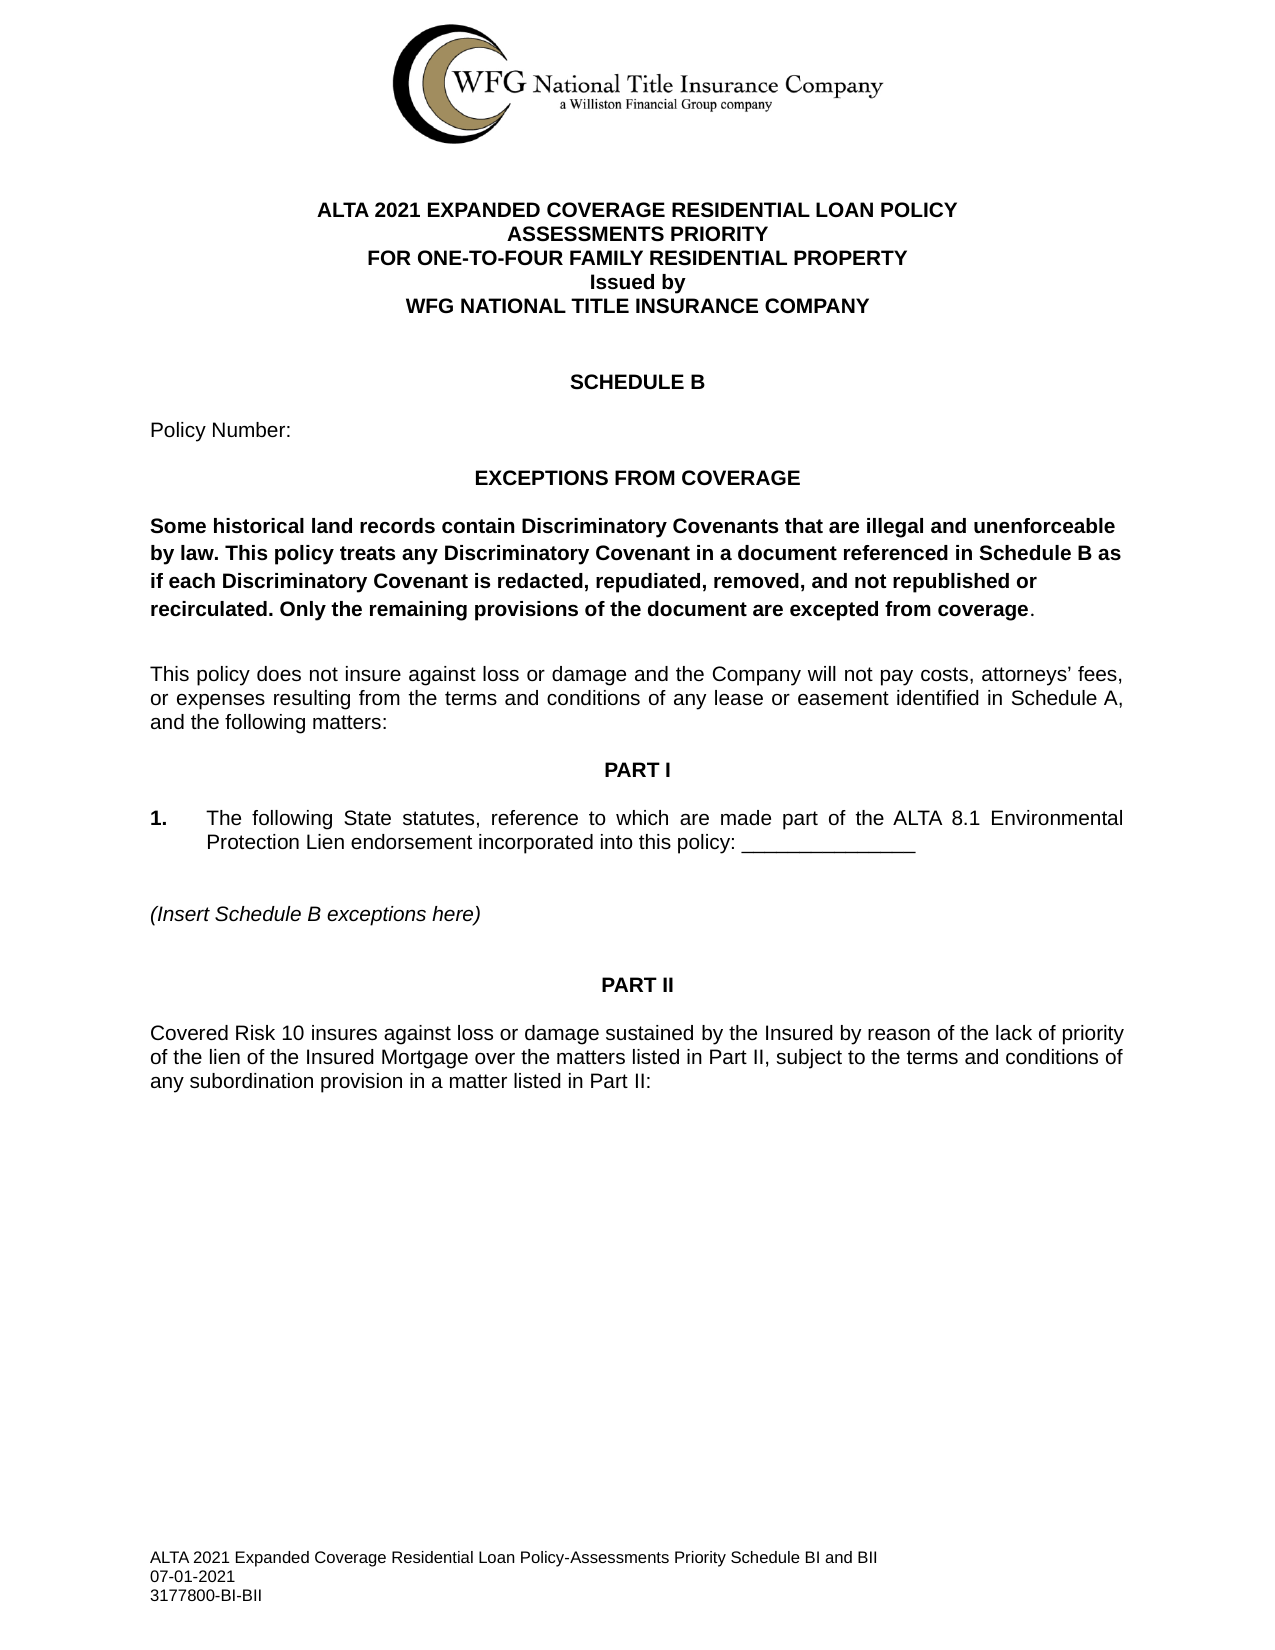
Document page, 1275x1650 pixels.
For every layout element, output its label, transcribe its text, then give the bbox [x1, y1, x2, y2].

text 1. The following State statutes, reference to which are made part of the ALTA 8.1 Environmental Protection Lien endorsement incorporated into this policy: _______________ [150, 806, 1125, 853]
text Some historical land records contain Discriminatory Covenants that are illegal and unenforceable by law. This policy treats any Discriminatory Covenant in a document referenced in Schedule B as if each Discriminatory Covenant is redacted, repudiated, removed, and not republished or recirculated. Only the remaining provisions of the document are excepted from coverage. [150, 513, 1125, 622]
text Covered Risk 10 insures against loss or damage sustained by the Insured by reason of the lack of priority of the lien of the Insured Mortgage over the matters listed in Part II, subject to the terms and conditions of any subordination provision in a matter listed in Part II: [150, 1021, 1125, 1093]
text This policy does not insure against loss or damage and the Company will not pay costs, attorneys’ fees, or expenses resulting from the terms and conditions of any lease or easement identified in Schedule A, and the following matters: [150, 662, 1125, 734]
subtitle EXCEPTIONS FROM COVERAGE [150, 466, 1125, 489]
text (Insert Schedule B exceptions here) [150, 901, 1125, 925]
text SCHEDULE B [150, 370, 1125, 394]
text WFG NATIONAL TITLE INSURANCE COMPANY [150, 294, 1125, 318]
text PART I [150, 758, 1125, 782]
text ASSESSMENTS PRIORITY [150, 222, 1125, 246]
text FOR ONE-TO-FOUR FAMILY RESIDENTIAL PROPERTY [150, 246, 1125, 270]
text Policy Number: [150, 418, 1125, 442]
text Issued by [150, 270, 1125, 294]
picture [390, 21, 888, 150]
text PART II [150, 973, 1125, 997]
text ALTA 2021 EXPANDED COVERAGE RESIDENTIAL LOAN POLICY [150, 198, 1125, 222]
